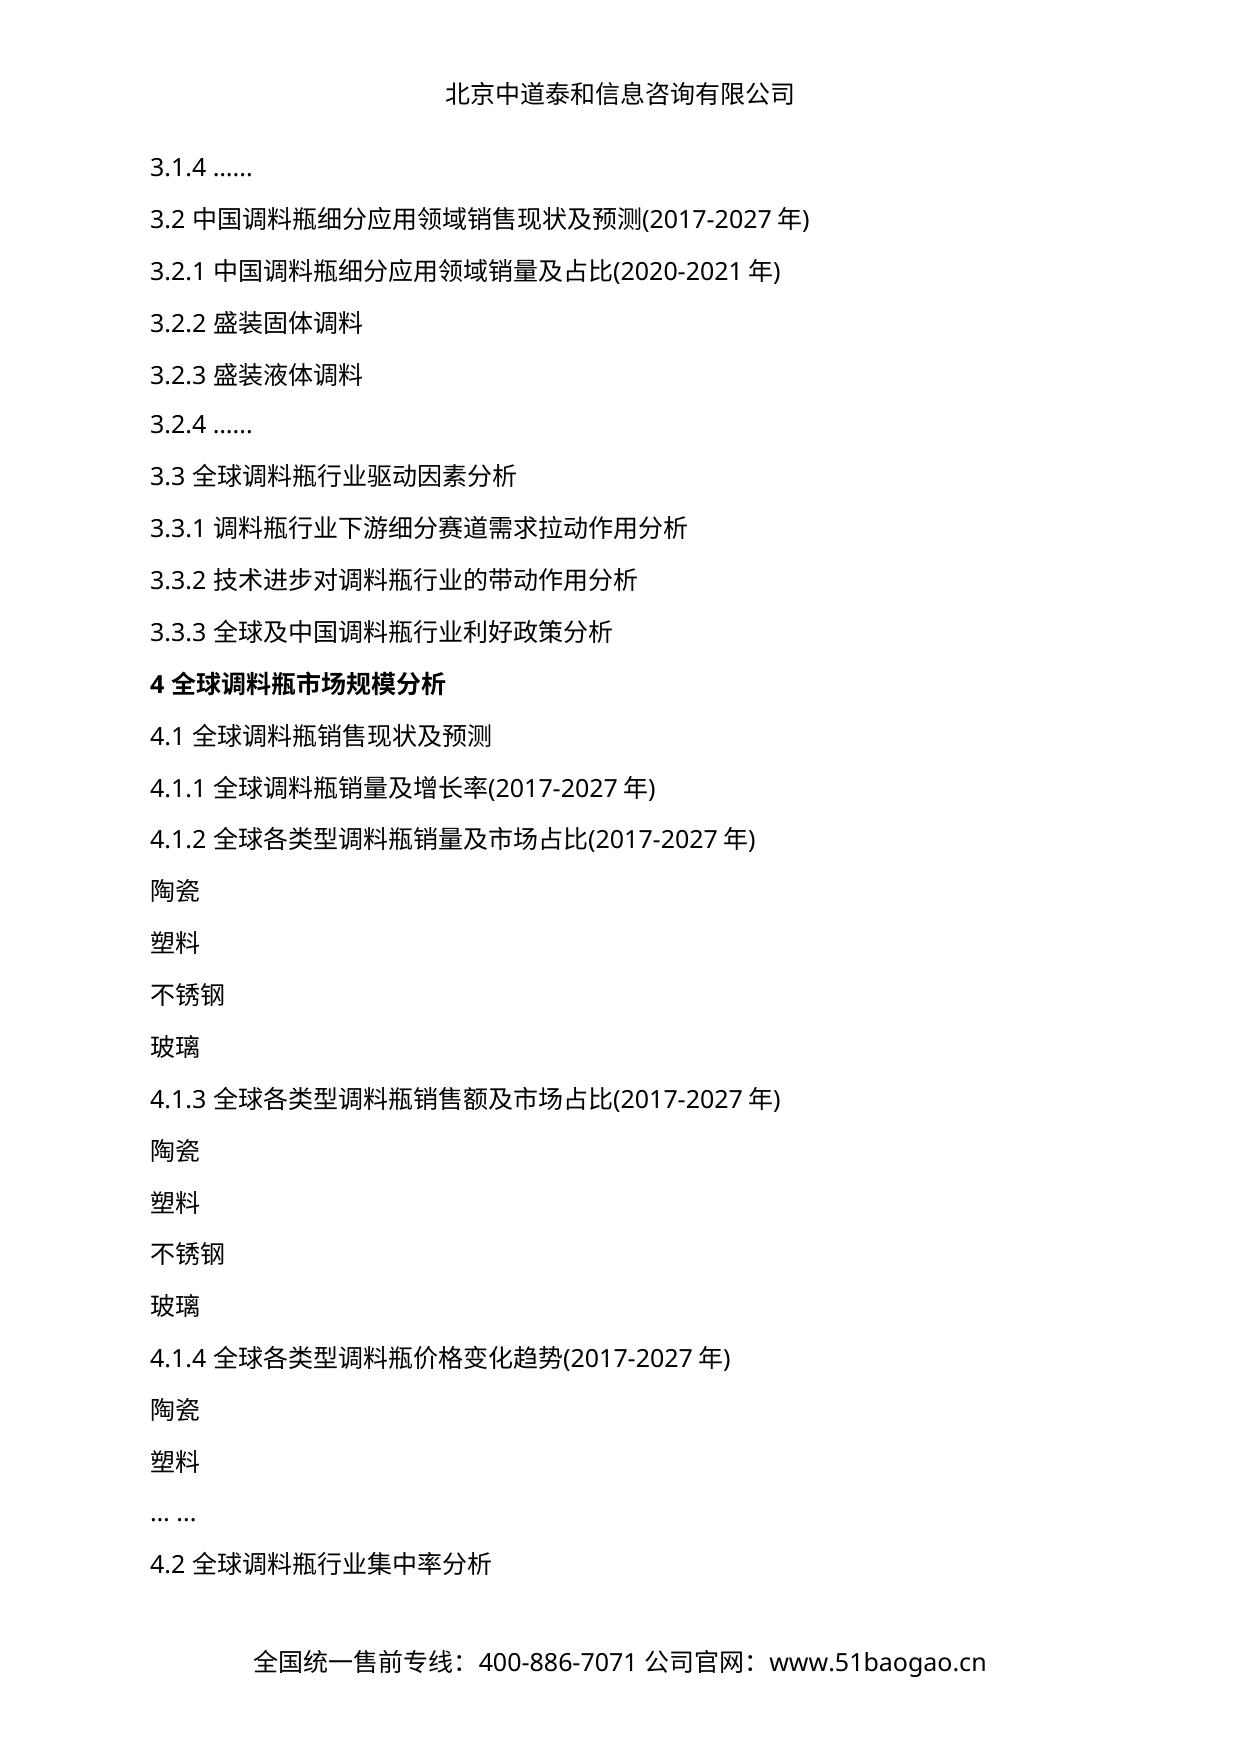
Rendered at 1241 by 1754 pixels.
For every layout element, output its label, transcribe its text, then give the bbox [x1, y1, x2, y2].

text 3.3 全球调料瓶行业驱动因素分析 [150, 457, 1090, 493]
text 4.1.1 全球调料瓶销量及增长率(2017-2027年) [150, 768, 1090, 804]
text 陶瓷 [150, 872, 1090, 908]
text 不锈钢 [150, 1235, 1090, 1271]
text 3.2.3 盛装液体调料 [150, 355, 1090, 392]
text 4 全球调料瓶市场规模分析 [150, 664, 1090, 701]
text 陶瓷 [150, 1131, 1090, 1167]
text 3.2 中国调料瓶细分应用领域销售现状及预测(2017-2027年) [150, 200, 1090, 236]
text 3.3.1 调料瓶行业下游细分赛道需求拉动作用分析 [150, 509, 1090, 545]
text 3.1.4 …... [150, 150, 1090, 184]
text 3.2.2 盛装固体调料 [150, 303, 1090, 340]
text 4.1 全球调料瓶销售现状及预测 [150, 716, 1090, 752]
text 4.1.3 全球各类型调料瓶销售额及市场占比(2017-2027年) [150, 1079, 1090, 1116]
text 塑料 [150, 924, 1090, 960]
text 塑料 [150, 1442, 1090, 1479]
text 3.3.2 技术进步对调料瓶行业的带动作用分析 [150, 561, 1090, 597]
text 玻璃 [150, 1287, 1090, 1323]
text 陶瓷 [150, 1391, 1090, 1427]
text 4.2 全球调料瓶行业集中率分析 [150, 1544, 1090, 1580]
text … ... [150, 1494, 1090, 1528]
text 3.2.4 …... [150, 407, 1090, 441]
text 4.1.2 全球各类型调料瓶销量及市场占比(2017-2027年) [150, 820, 1090, 856]
text 3.2.1 中国调料瓶细分应用领域销量及占比(2020-2021年) [150, 252, 1090, 288]
text 4.1.4 全球各类型调料瓶价格变化趋势(2017-2027年) [150, 1339, 1090, 1375]
text 玻璃 [150, 1027, 1090, 1064]
text 塑料 [150, 1183, 1090, 1219]
text 3.3.3 全球及中国调料瓶行业利好政策分析 [150, 612, 1090, 649]
text 不锈钢 [150, 976, 1090, 1012]
